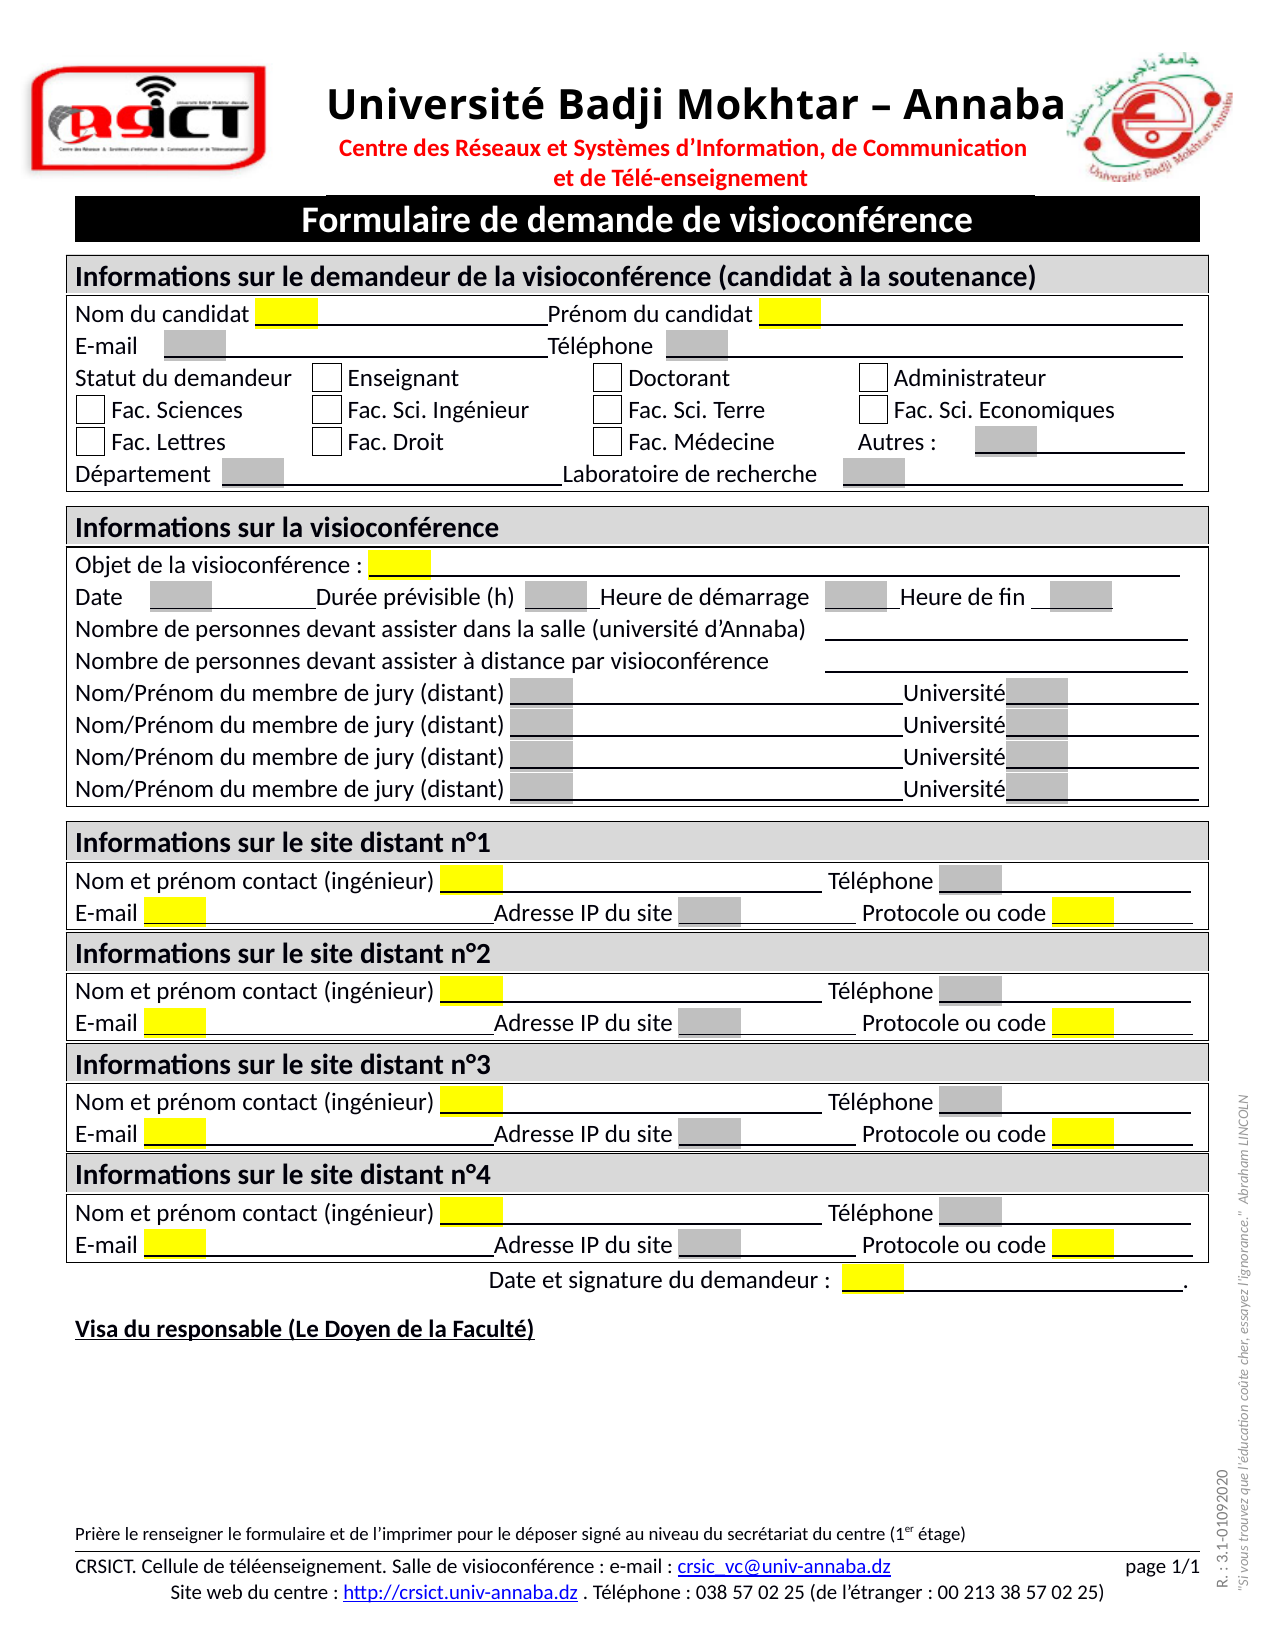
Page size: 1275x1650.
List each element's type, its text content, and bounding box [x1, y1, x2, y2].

text E-mail Adresse IP du site Protocole ou code [67, 1004, 1208, 1040]
text Informations sur le site distant n°4 [67, 1154, 1208, 1192]
text Objet de la visioconférence : [67, 548, 1208, 578]
text Prière le renseigner le formulaire et de l’imprimer pour le déposer signé au niveau du secrétariat du centre (1er étage) [75, 1522, 1200, 1545]
text Informations sur la visioconférence [67, 507, 1208, 544]
text Visa du responsable (Le Doyen de la Faculté) [75, 1313, 1200, 1343]
text Date et signature du demandeur : . [75, 1264, 842, 1294]
text Nom et prénom contact (ingénieur) Téléphone [67, 974, 1208, 1004]
text Nom/Prénom du membre de jury (distant) Université [67, 738, 1208, 770]
text Fac. Sciences Fac. Sci. Ingénieur Fac. Sci. Terre Fac. Sci. Economiques [67, 391, 1208, 423]
text Formulaire de demande de visioconférence [75, 196, 1200, 242]
text Nom et prénom contact (ingénieur) Téléphone [67, 1195, 1208, 1226]
text Nom du candidat Prénom du candidat [67, 296, 1208, 327]
text Nom/Prénom du membre de jury (distant) Université [67, 706, 1208, 738]
text Date Durée prévisible (h) Heure de démarrage Heure de fin [67, 578, 1208, 610]
text Statut du demandeur Enseignant Doctorant Administrateur [67, 359, 1208, 391]
text Informations sur le site distant n°3 [67, 1044, 1208, 1081]
text Informations sur le site distant n°1 [67, 822, 1208, 860]
text Nom et prénom contact (ingénieur) Téléphone [67, 1084, 1208, 1115]
picture [1066, 52, 1233, 182]
text Informations sur le demandeur de la visioconférence (candidat à la soutenance) [67, 256, 1208, 293]
text Nombre de personnes devant assister à distance par visioconférence [67, 642, 1208, 674]
text Nom/Prénom du membre de jury (distant) Université [67, 770, 1208, 806]
text Nom et prénom contact (ingénieur) Téléphone [67, 863, 1208, 894]
text Fac. Lettres Fac. Droit Fac. Médecine Autres : [67, 423, 1208, 455]
text Nombre de personnes devant assister dans la salle (université d’Annaba) [67, 610, 1208, 642]
text Département Laboratoire de recherche [67, 455, 1208, 491]
text E-mail Adresse IP du site Protocole ou code [67, 894, 1208, 929]
text E-mail Adresse IP du site Protocole ou code [67, 1226, 1208, 1262]
text Date et signature du demandeur : . [904, 1264, 1200, 1294]
text Nom/Prénom du membre de jury (distant) Université [67, 674, 1208, 706]
text E-mail Téléphone [67, 327, 1208, 359]
text E-mail Adresse IP du site Protocole ou code [67, 1115, 1208, 1151]
text Informations sur le site distant n°2 [67, 933, 1208, 971]
picture [0, 53, 295, 184]
